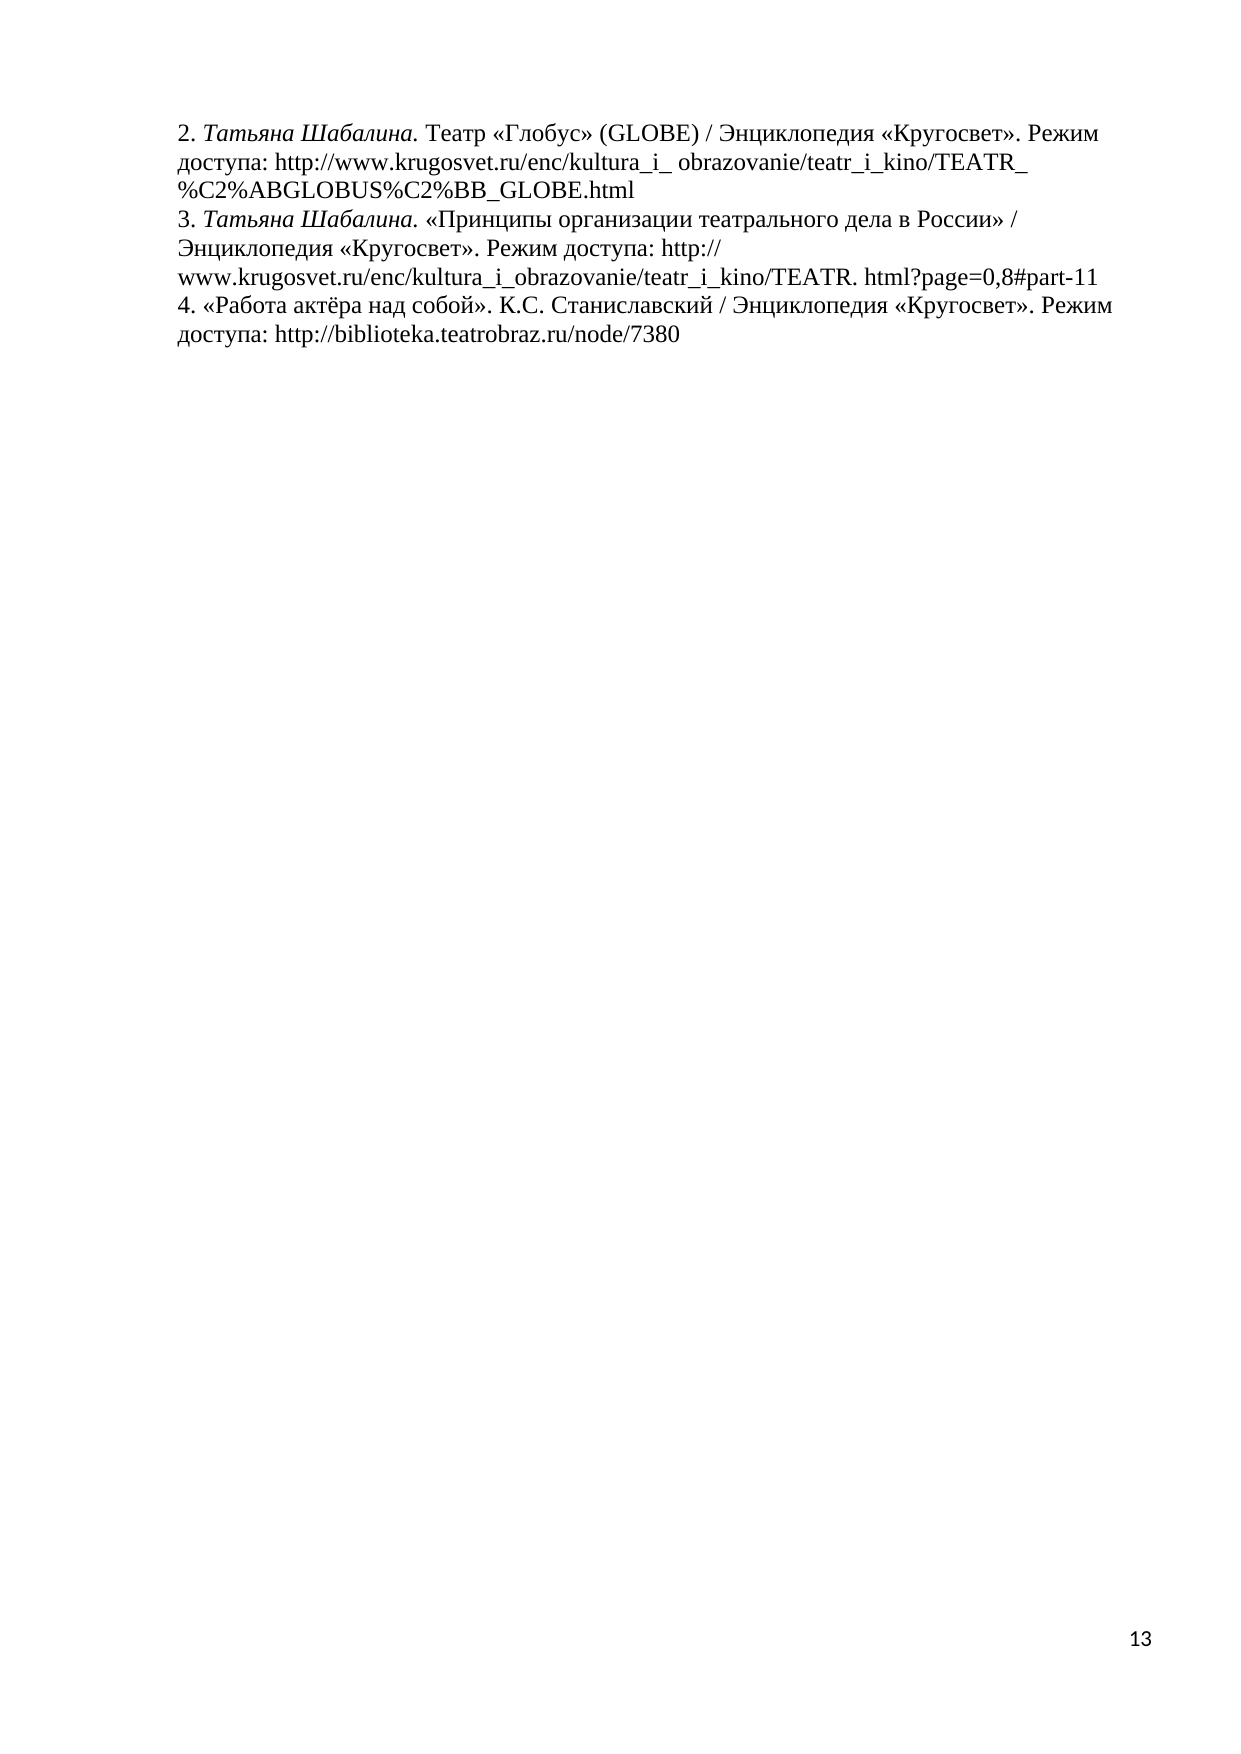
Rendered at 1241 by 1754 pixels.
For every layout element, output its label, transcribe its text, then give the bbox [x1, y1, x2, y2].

text 2. Татьяна Шабалина. Театр «Глобус» (GLOBE) / Энциклопедия «Кругосвет». Режим доступа: http://www.krugosvet.ru/enc/kultura_i_ obrazovanie/teatr_i_kino/TEATR_%C2%ABGLOBUS%C2%BB_GLOBE.html [177, 118, 1152, 204]
text www.krugosvet.ru/enc/kultura_i_obrazovanie/teatr_i_kino/TEATR. html?page=0,8#part-11 [177, 262, 1152, 291]
text 4. «Работа актёра над собой». К.С. Станиславский / Энциклопедия «Кругосвет». Режим доступа: http://biblioteka.teatrobraz.ru/node/7380 [177, 291, 1152, 348]
text 3. Татьяна Шабалина. «Принципы организации театрального дела в России» / Энциклопедия «Кругосвет». Режим доступа: http:// [177, 204, 1152, 262]
